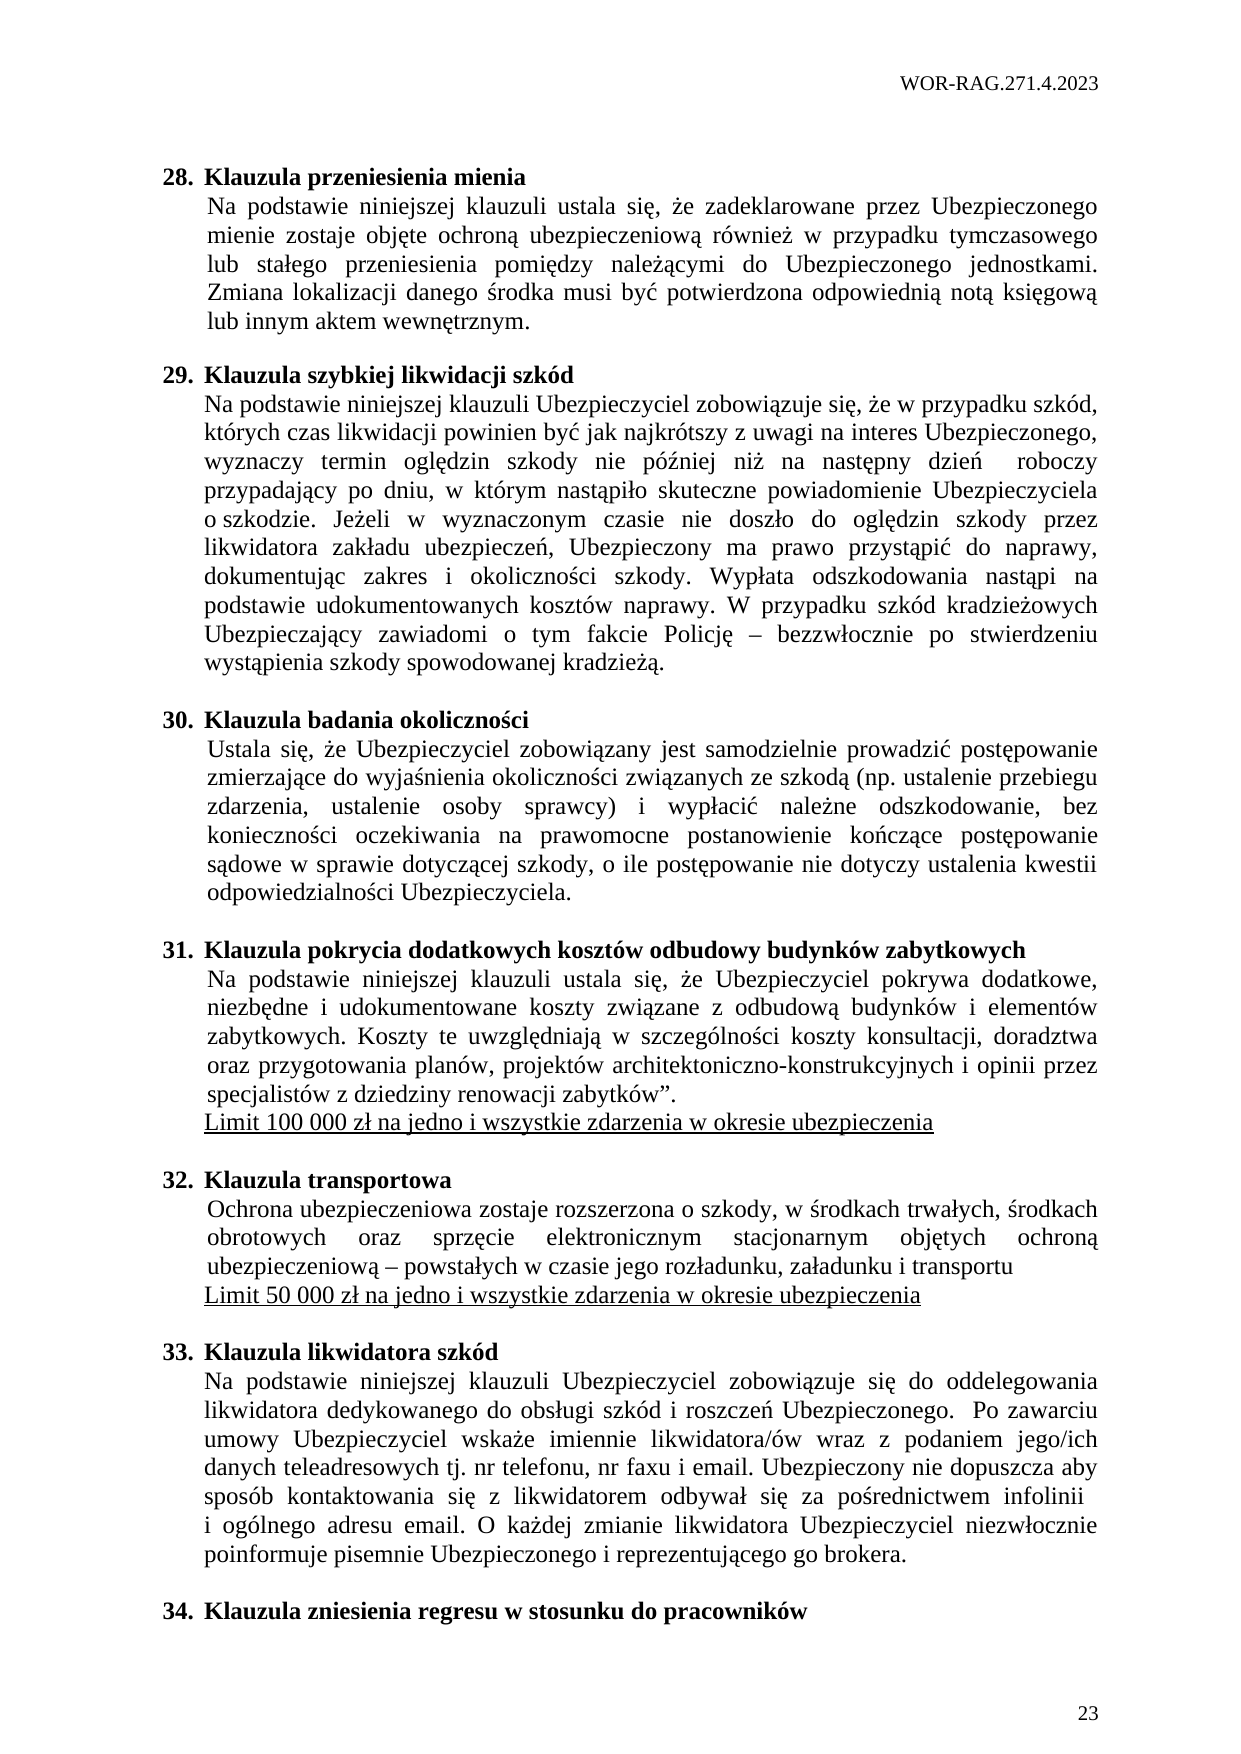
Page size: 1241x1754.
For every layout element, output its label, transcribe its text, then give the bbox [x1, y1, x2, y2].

list Klauzula zniesienia regresu w stosunku do pracowników [162, 1596, 1098, 1625]
list Klauzula szybkiej likwidacji szkód [162, 360, 1098, 389]
list Klauzula pokrycia dodatkowych kosztów odbudowy budynków zabytkowych [162, 935, 1098, 964]
list Klauzula przeniesienia mienia [162, 162, 1098, 191]
text Na podstawie niniejszej klauzuli Ubezpieczyciel zobowiązuje się do oddelegowania likwidatora dedykowanego do obsługi szkód i roszczeń Ubezpieczonego. Po zawarciu umowy Ubezpieczyciel wskaże imiennie likwidatora/ów wraz z podaniem jego/ich danych teleadresowych tj. nr telefonu, nr faxu i email. Ubezpieczony nie dopuszcza aby sposób kontaktowania się z likwidatorem odbywał się za pośrednictwem infolinii i ogólnego adresu email. O każdej zmianie likwidatora Ubezpieczyciel niezwłocznie poinformuje pisemnie Ubezpieczonego i reprezentującego go brokera. [204, 1366, 1098, 1567]
list Klauzula badania okoliczności [162, 705, 1098, 734]
text Na podstawie niniejszej klauzuli ustala się, że zadeklarowane przez Ubezpieczonego mienie zostaje objęte ochroną ubezpieczeniową również w przypadku tymczasowego lub stałego przeniesienia pomiędzy należącymi do Ubezpieczonego jednostkami. Zmiana lokalizacji danego środka musi być potwierdzona odpowiednią notą księgową lub innym aktem wewnętrznym. [207, 191, 1099, 335]
text Na podstawie niniejszej klauzuli ustala się, że Ubezpieczyciel pokrywa dodatkowe, niezbędne i udokumentowane koszty związane z odbudową budynków i elementów zabytkowych. Koszty te uwzględniają w szczególności koszty konsultacji, doradztwa oraz przygotowania planów, projektów architektoniczno-konstrukcyjnych i opinii przez specjalistów z dziedziny renowacji zabytków”. [207, 964, 1098, 1107]
text Ustala się, że Ubezpieczyciel zobowiązany jest samodzielnie prowadzić postępowanie zmierzające do wyjaśnienia okoliczności związanych ze szkodą (np. ustalenie przebiegu zdarzenia, ustalenie osoby sprawcy) i wypłacić należne odszkodowanie, bez konieczności oczekiwania na prawomocne postanowienie kończące postępowanie sądowe w sprawie dotyczącej szkody, o ile postępowanie nie dotyczy ustalenia kwestii odpowiedzialności Ubezpieczyciela. [207, 734, 1098, 906]
list Klauzula transportowa [162, 1165, 1098, 1194]
text Limit 50 000 zł na jedno i wszystkie zdarzenia w okresie ubezpieczenia [204, 1280, 1099, 1309]
list Klauzula likwidatora szkód [162, 1337, 1099, 1366]
text Limit 100 000 zł na jedno i wszystkie zdarzenia w okresie ubezpieczenia [204, 1107, 1099, 1136]
text Ochrona ubezpieczeniowa zostaje rozszerzona o szkody, w środkach trwałych, środkach obrotowych oraz sprzęcie elektronicznym stacjonarnym objętych ochroną ubezpieczeniową – powstałych w czasie jego rozładunku, załadunku i transportu [207, 1194, 1098, 1280]
text Na podstawie niniejszej klauzuli Ubezpieczyciel zobowiązuje się, że w przypadku szkód, których czas likwidacji powinien być jak najkrótszy z uwagi na interes Ubezpieczonego, wyznaczy termin oględzin szkody nie później niż na następny dzień roboczy przypadający po dniu, w którym nastąpiło skuteczne powiadomienie Ubezpieczyciela o szkodzie. Jeżeli w wyznaczonym czasie nie doszło do oględzin szkody przez likwidatora zakładu ubezpieczeń, Ubezpieczony ma prawo przystąpić do naprawy, dokumentując zakres i okoliczności szkody. Wypłata odszkodowania nastąpi na podstawie udokumentowanych kosztów naprawy. W przypadku szkód kradzieżowych Ubezpieczający zawiadomi o tym fakcie Policję – bezzwłocznie po stwierdzeniu wystąpienia szkody spowodowanej kradzieżą. [204, 389, 1098, 676]
